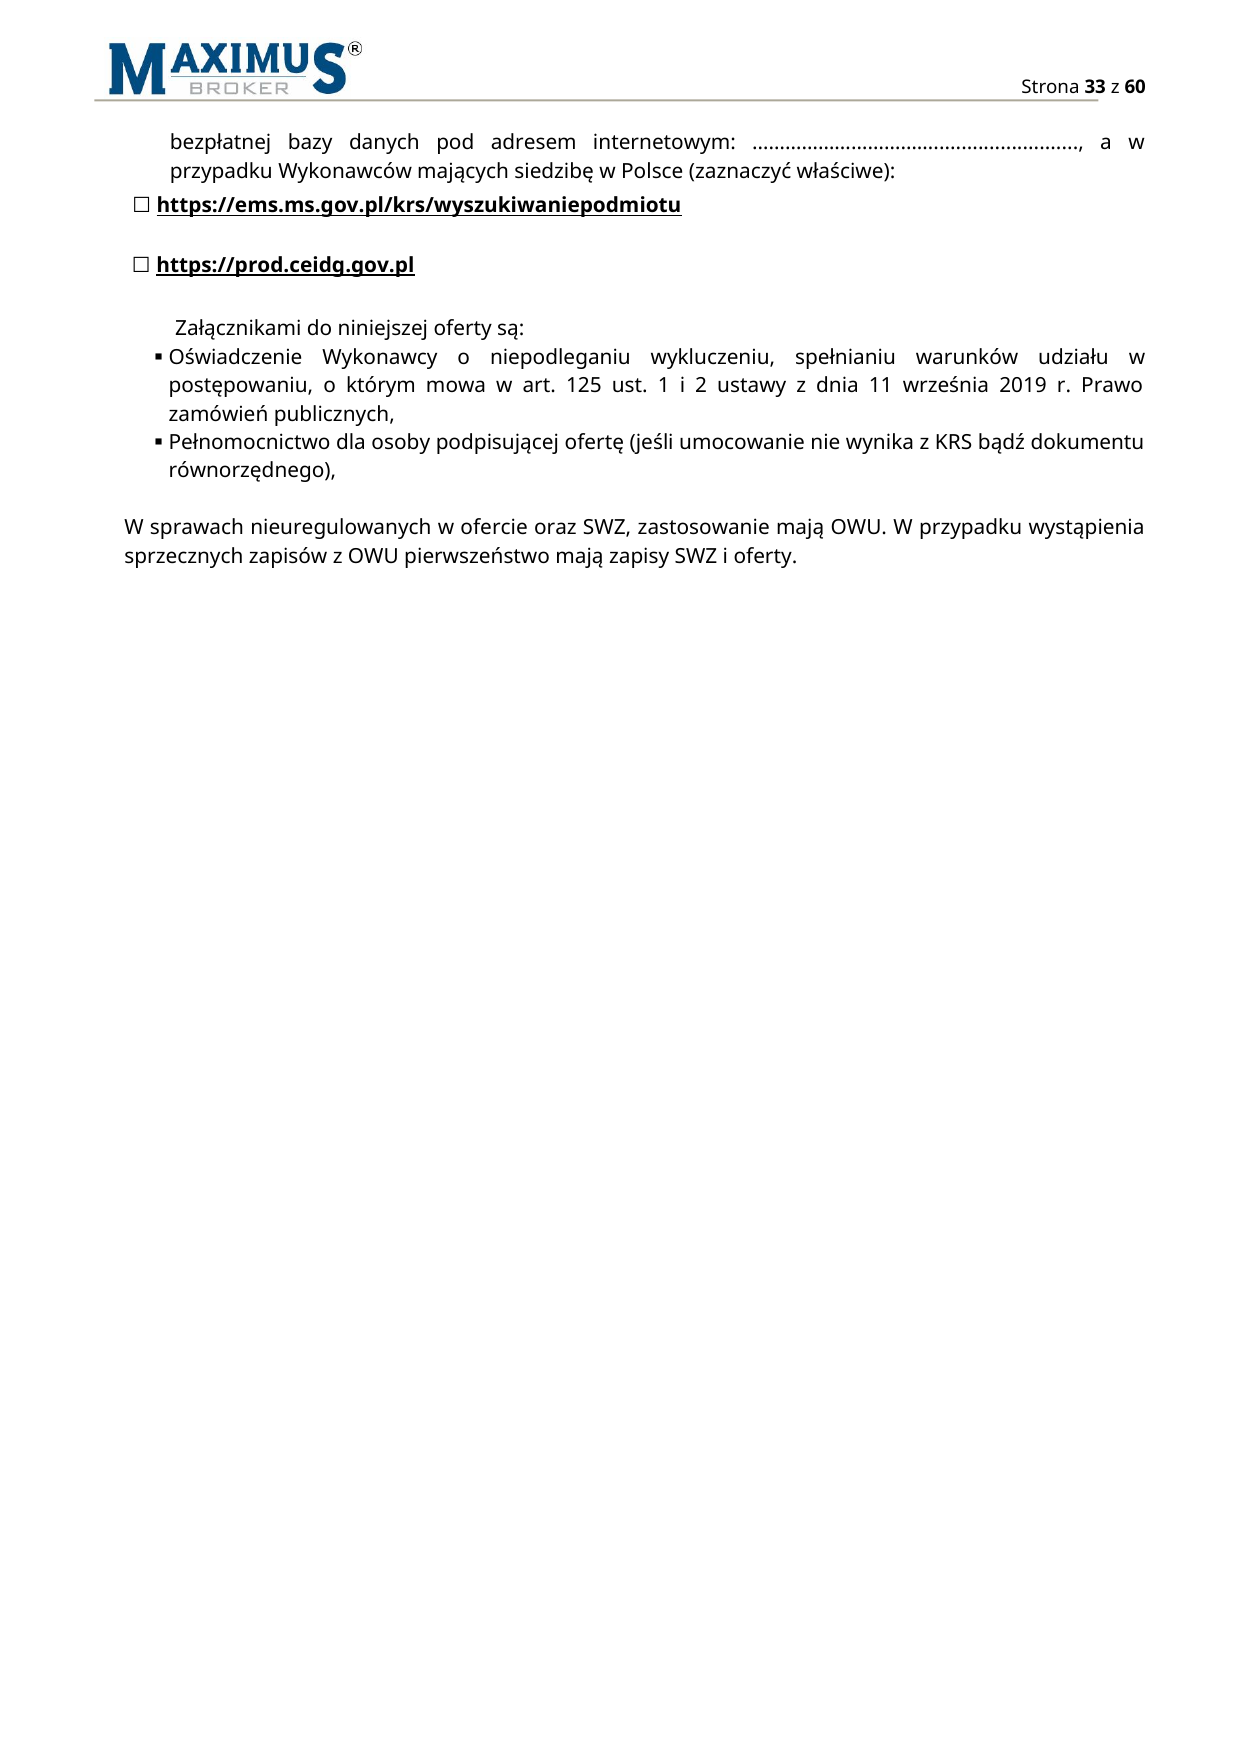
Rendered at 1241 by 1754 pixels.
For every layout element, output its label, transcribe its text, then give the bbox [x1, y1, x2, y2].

picture [103, 37, 368, 99]
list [132, 127, 1146, 184]
text https://ems.ms.gov.pl/krs/wyszukiwaniepodmiotu [132, 191, 1146, 219]
text https://prod.ceidg.gov.pl [132, 250, 1146, 279]
text Załącznikami do niniejszej oferty są: [169, 313, 1146, 342]
list Oświadczenie Wykonawcy o niepodleganiu wykluczeniu, spełnianiu warunków udziału w postępowaniu, o którym mowa w art. 125 ust. 1 i 2 ustawy z dnia 11 września 2019 r. Prawo zamówień publicznych, [153, 342, 1146, 427]
list Pełnomocnictwo dla osoby podpisującej ofertę (jeśli umocowanie nie wynika z KRS bądź dokumentu równorzędnego), [153, 427, 1146, 484]
text W sprawach nieuregulowanych w ofercie oraz SWZ, zastosowanie mają OWU. W przypadku wystąpienia sprzecznych zapisów z OWU pierwszeństwo mają zapisy SWZ i oferty. [124, 512, 1146, 569]
